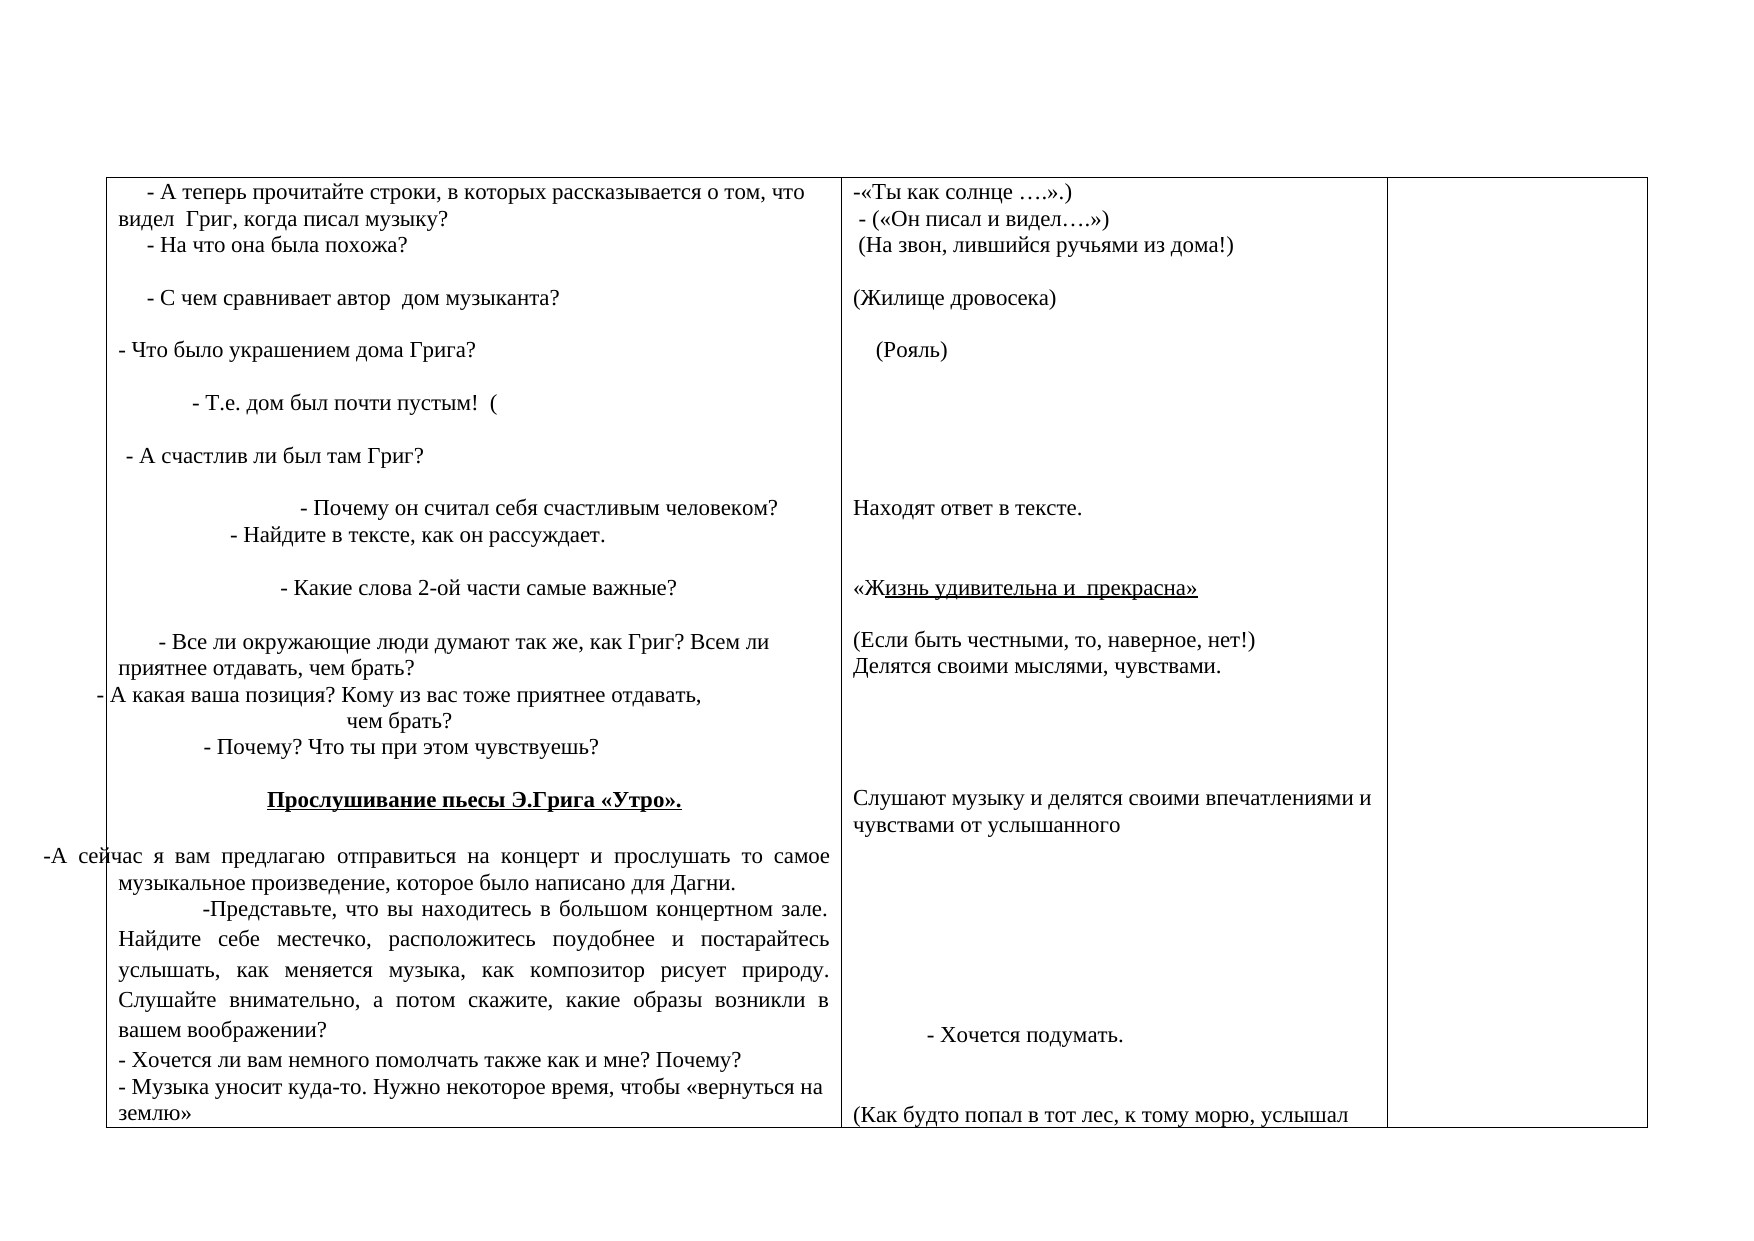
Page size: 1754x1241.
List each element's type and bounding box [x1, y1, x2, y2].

table_cell [107, 178, 841, 1127]
table_cell [842, 178, 1387, 1127]
table_cell [1388, 178, 1647, 1127]
